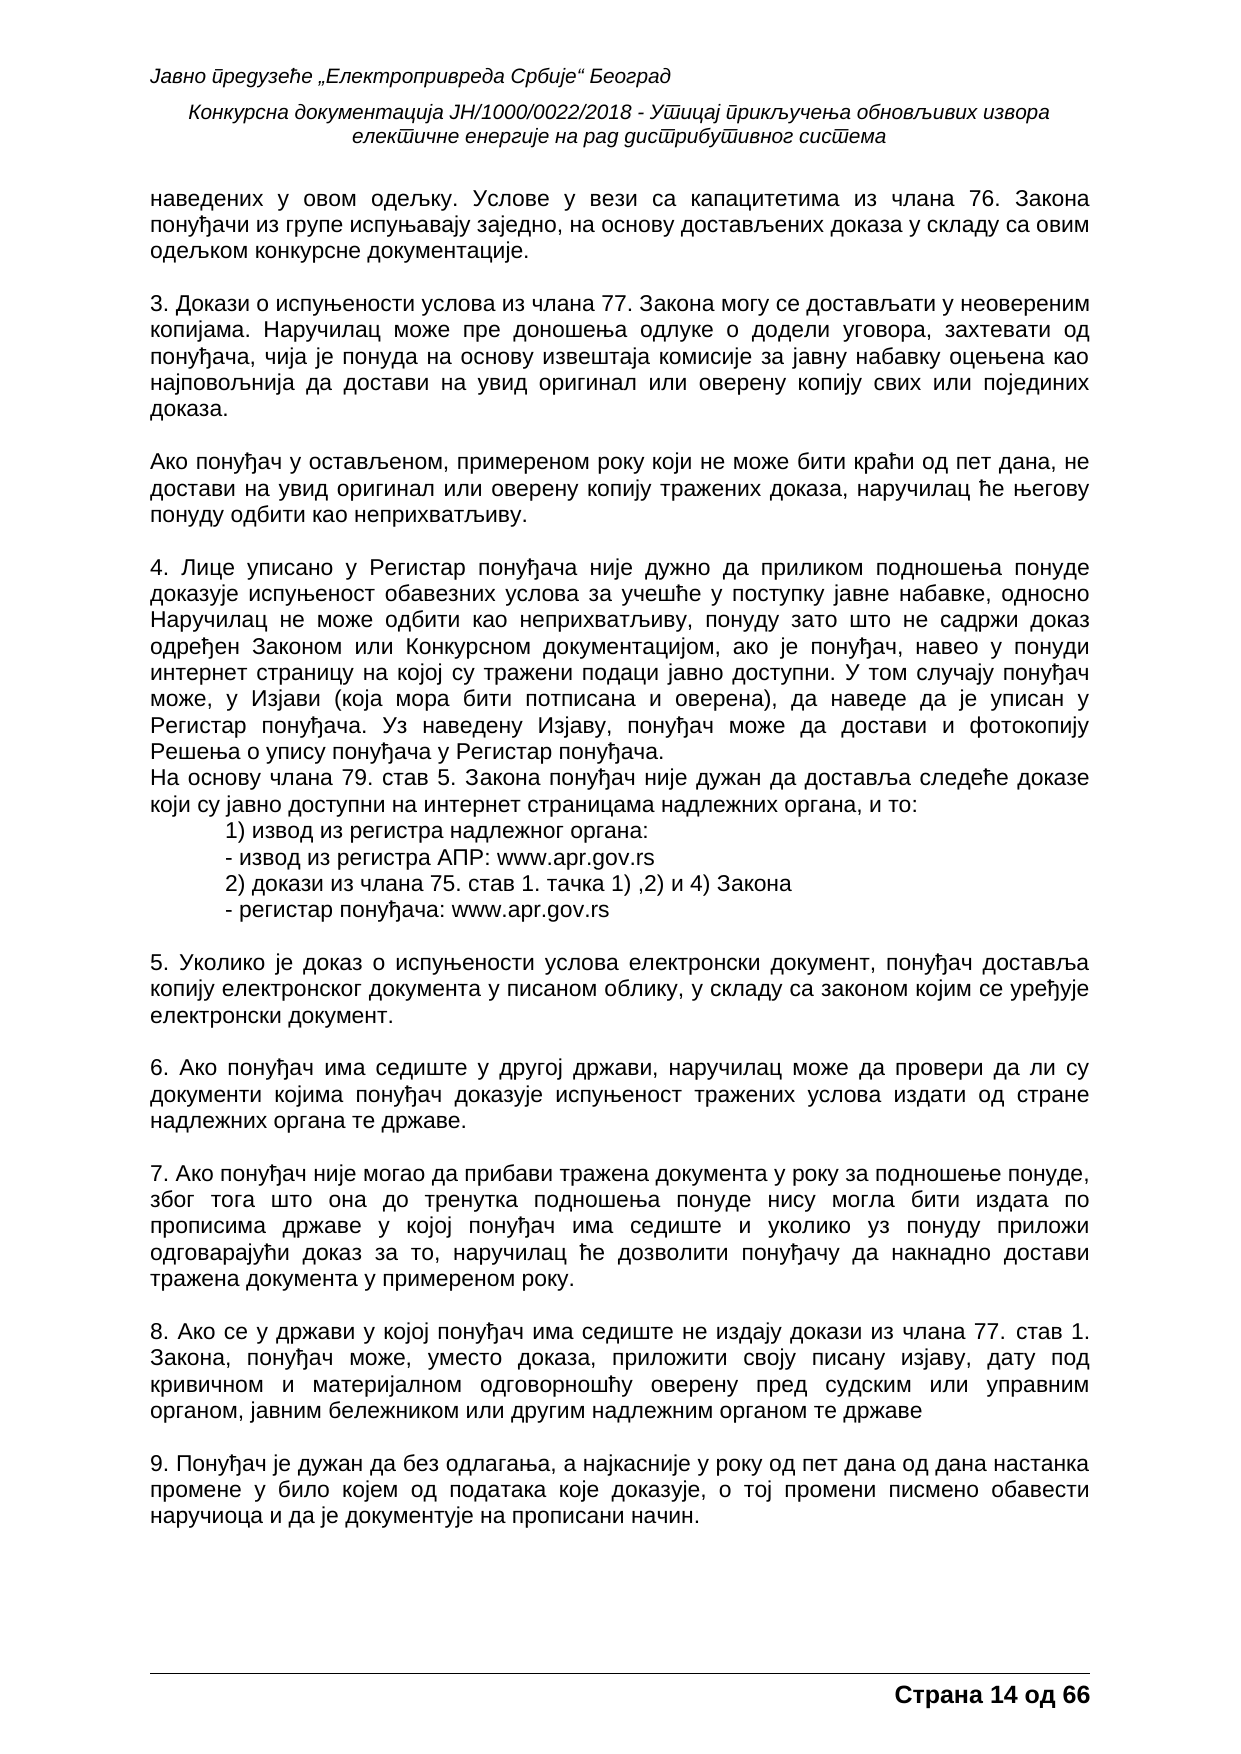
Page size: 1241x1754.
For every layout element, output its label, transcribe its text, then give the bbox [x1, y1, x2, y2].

text 9. Понуђач је дужан да без одлагања, а најкасније у року од пет дана од дана настанка промене у било којем од података које доказује, о тој промени писмено обавести наручиоца и да је документује на прописани начин. [150, 1449, 1090, 1529]
text 8. Ако се у држави у којој понуђач има седиште не издају докази из члана 77. став 1. Закона, понуђач може, уместо доказа, приложити своју писану изјаву, дату под кривичном и материјалном одговорношћу оверену пред судским или управним органом, јавним бележником или другим надлежним органом те државе [150, 1318, 1090, 1423]
text 1) извод из регистра надлежног органа: [150, 817, 1090, 843]
text - извод из регистра АПР: www.apr.gov.rs [150, 843, 1090, 870]
text 5. Уколико је доказ о испуњености услова електронски документ, понуђач доставља копију електронског документа у писаном облику, у складу са законом којим се уређује електронски документ. [150, 949, 1090, 1028]
text - регистар понуђача: www.apr.gov.rs [150, 896, 1090, 922]
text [150, 184, 1090, 264]
text 6. Ако понуђач има седиште у другој држави, наручилац може да провери да ли су документи којима понуђач доказује испуњеност тражених услова издати од стране надлежних органа те државе. [150, 1054, 1090, 1133]
text 2) докази из члана 75. став 1. тачка 1) ,2) и 4) Закона [150, 870, 1090, 896]
text 3. Докази о испуњености услова из члана 77. Закона могу се достављати у неовереним копијама. Наручилац може пре доношења одлуке о додели уговора, захтевати од понуђача, чија је понуда на основу извештаја комисије за јавну набавку оцењена као најповољнија да достави на увид оригинал или оверену копију свих или појединих доказа. [150, 290, 1090, 422]
text 4. Лице уписано у Регистар понуђача није дужно да приликом подношења понуде доказује испуњеност обавезних услова за учешће у поступку јавне набавке, односно Наручилац не може одбити као неприхватљиву, понуду зато што не садржи доказ одређен Законом или Конкурсном документацијом, ако је понуђач, навео у понуди интернет страницу на којој су тражени подаци јавно доступни. У том случају понуђач може, у Изјави (која мора бити потписана и оверена), да наведе да је уписан у Регистар понуђача. Уз наведену Изјаву, понуђач може да достави и фотокопију Решења о упису понуђача у Регистар понуђача. [150, 553, 1090, 764]
text На основу члана 79. став 5. Закона понуђач није дужан да доставља следеће доказе који су јавно доступни на интернет страницама надлежних органа, и то: [150, 764, 1090, 817]
text Ако понуђач у остављеном, примереном року који не може бити краћи од пет дана, не достави на увид оригинал или оверену копију тражених доказа, наручилац ће његову понуду одбити као неприхватљиву. [150, 448, 1090, 527]
text 7. Ако понуђач није могао да прибави тражена документа у року за подношење понуде, због тога што она до тренутка подношења понуде нису могла бити издата по прописима државе у којој понуђач има седиште и уколико уз понуду приложи одговарајући доказ за то, наручилац ће дозволити понуђачу да накнадно достави тражена документа у примереном року. [150, 1160, 1090, 1291]
